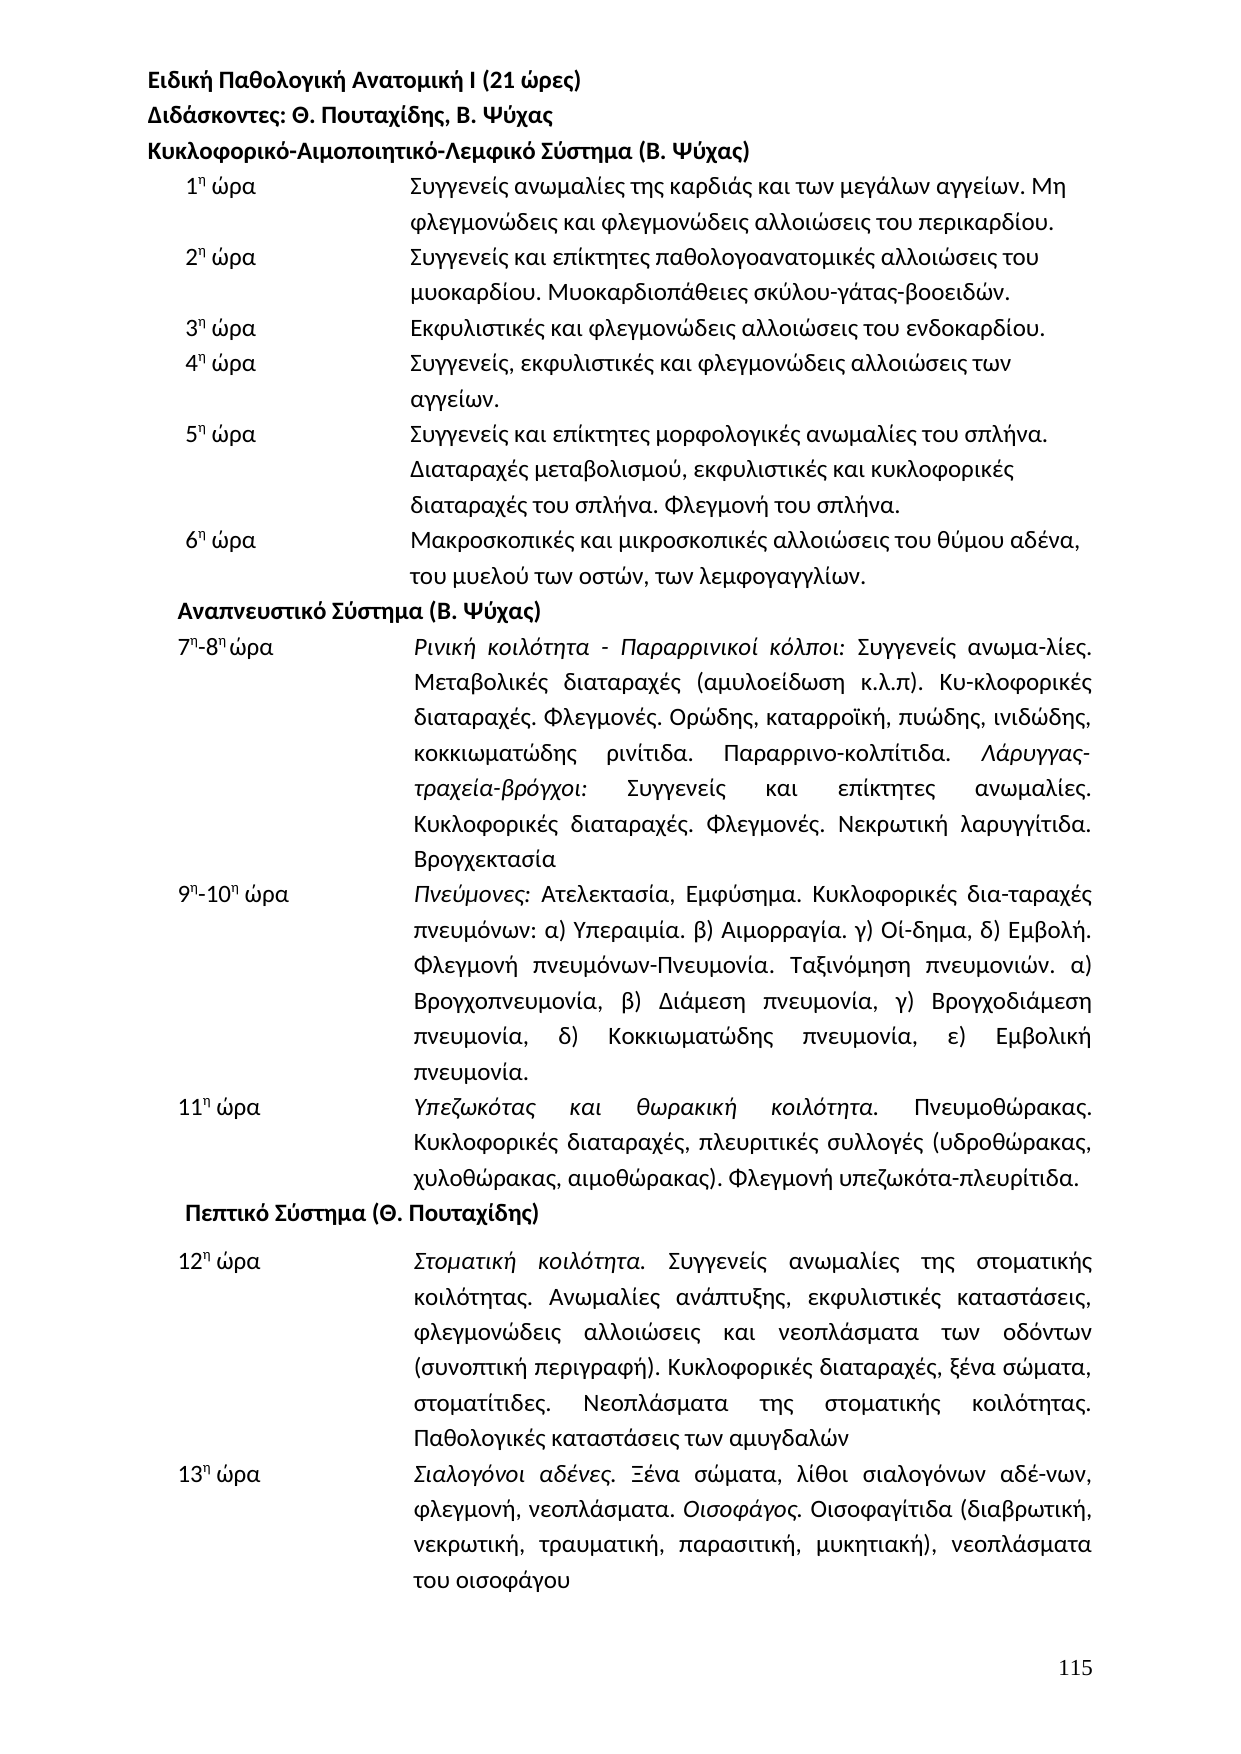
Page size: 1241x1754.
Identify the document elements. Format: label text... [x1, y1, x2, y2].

text Διδάσκοντες: Θ. Πουταχίδης, Β. Ψύχας [148, 94, 1092, 130]
text 6η ώρα Μακροσκοπικές και μικροσκοπικές αλλοιώσεις του θύμου αδένα, του μυελού των οστών, των λεμφογαγγλίων. [185, 519, 1092, 590]
text 2η ώρα Συγγενείς και επίκτητες παθολογοανατομικές αλλοιώσεις του μυοκαρδίου. Μυοκαρδιοπάθειες σκύλου-γάτας-βοοειδών. [185, 236, 1092, 307]
text 9η-10η ώρα Πνεύμονες: Ατελεκτασία, Εμφύσημα. Κυκλοφορικές δια-ταραχές πνευμόνων: α) Υπεραιμία. β) Αιμορραγία. γ) Οί-δημα, δ) Εμβολή. Φλεγμονή πνευμόνων-Πνευμονία. Ταξινόμηση πνευμονιών. α) Βρογχοπνευμονία, β) Διάμεση πνευμονία, γ) Βρογχοδιάμεση πνευμονία, δ) Κοκκιωματώδης πνευμονία, ε) Εμβολική πνευμονία. [177, 874, 1092, 1086]
text Αναπνευστικό Σύστημα (Β. Ψύχας) [177, 590, 1092, 626]
text 4η ώρα Συγγενείς, εκφυλιστικές και φλεγμονώδεις αλλοιώσεις των αγγείων. [185, 342, 1092, 413]
text 1η ώρα Συγγενείς ανωμαλίες της καρδιάς και των μεγάλων αγγείων. Μη φλεγμονώδεις και φλεγμονώδεις αλλοιώσεις του περικαρδίου. [185, 165, 1092, 236]
text 5η ώρα Συγγενείς και επίκτητες μορφολογικές ανωμαλίες του σπλήνα. Διαταραχές μεταβολισμού, εκφυλιστικές και κυκλοφορικές διαταραχές του σπλήνα. Φλεγμονή του σπλήνα. [185, 413, 1092, 519]
text 13η ώρα Σιαλογόνοι αδένες. Ξένα σώματα, λίθοι σιαλογόνων αδέ-νων, φλεγμονή, νεοπλάσματα. Οισοφάγος. Οισοφαγίτιδα (διαβρωτική, νεκρωτική, τραυματική, παρασιτική, μυκητιακή), νεοπλάσματα του οισοφάγου [177, 1453, 1092, 1594]
text 11η ώρα Υπεζωκότας και θωρακική κοιλότητα. Πνευμοθώρακας. Κυκλοφορικές διαταραχές, πλευριτικές συλλογές (υδροθώρακας, χυλοθώρακας, αιμοθώρακας). Φλεγμονή υπεζωκότα-πλευρίτιδα. [177, 1086, 1092, 1192]
text 3η ώρα Εκφυλιστικές και φλεγμονώδεις αλλοιώσεις του ενδοκαρδίου. [185, 307, 1092, 342]
text Ειδική Παθολογική Ανατομική Ι (21 ώρες) [148, 59, 1092, 94]
text Κυκλοφορικό-Αιμοποιητικό-Λεμφικό Σύστημα (Β. Ψύχας) [148, 130, 1092, 165]
text 12η ώρα Στοματική κοιλότητα. Συγγενείς ανωμαλίες της στοματικής κοιλότητας. Ανωμαλίες ανάπτυξης, εκφυλιστικές καταστάσεις, φλεγμονώδεις αλλοιώσεις και νεοπλάσματα των οδόντων (συνοπτική περιγραφή). Κυκλοφορικές διαταραχές, ξένα σώματα, στοματίτιδες. Νεοπλάσματα της στοματικής κοιλότητας. Παθολογικές καταστάσεις των αμυγδαλών [177, 1240, 1092, 1453]
text Πεπτικό Σύστημα (Θ. Πουταχίδης) [185, 1192, 1092, 1228]
text 7η-8η ώρα Ρινική κοιλότητα - Παραρρινικοί κόλποι: Συγγενείς ανωμα-λίες. Μεταβολικές διαταραχές (αμυλοείδωση κ.λ.π). Kυ-κλοφορικές διαταραχές. Φλεγμονές. Ορώδης, καταρροϊκή, πυώδης, ινιδώδης, κοκκιωματώδης ρινίτιδα. Παραρρινο-κολπίτιδα. Λάρυγγας-τραχεία-βρόγχοι: Συγγενείς και επίκτητες ανωμαλίες. Κυκλοφορικές διαταραχές. Φλεγμονές. Νεκρωτική λαρυγγίτιδα. Βρογχεκτασία [177, 626, 1092, 874]
